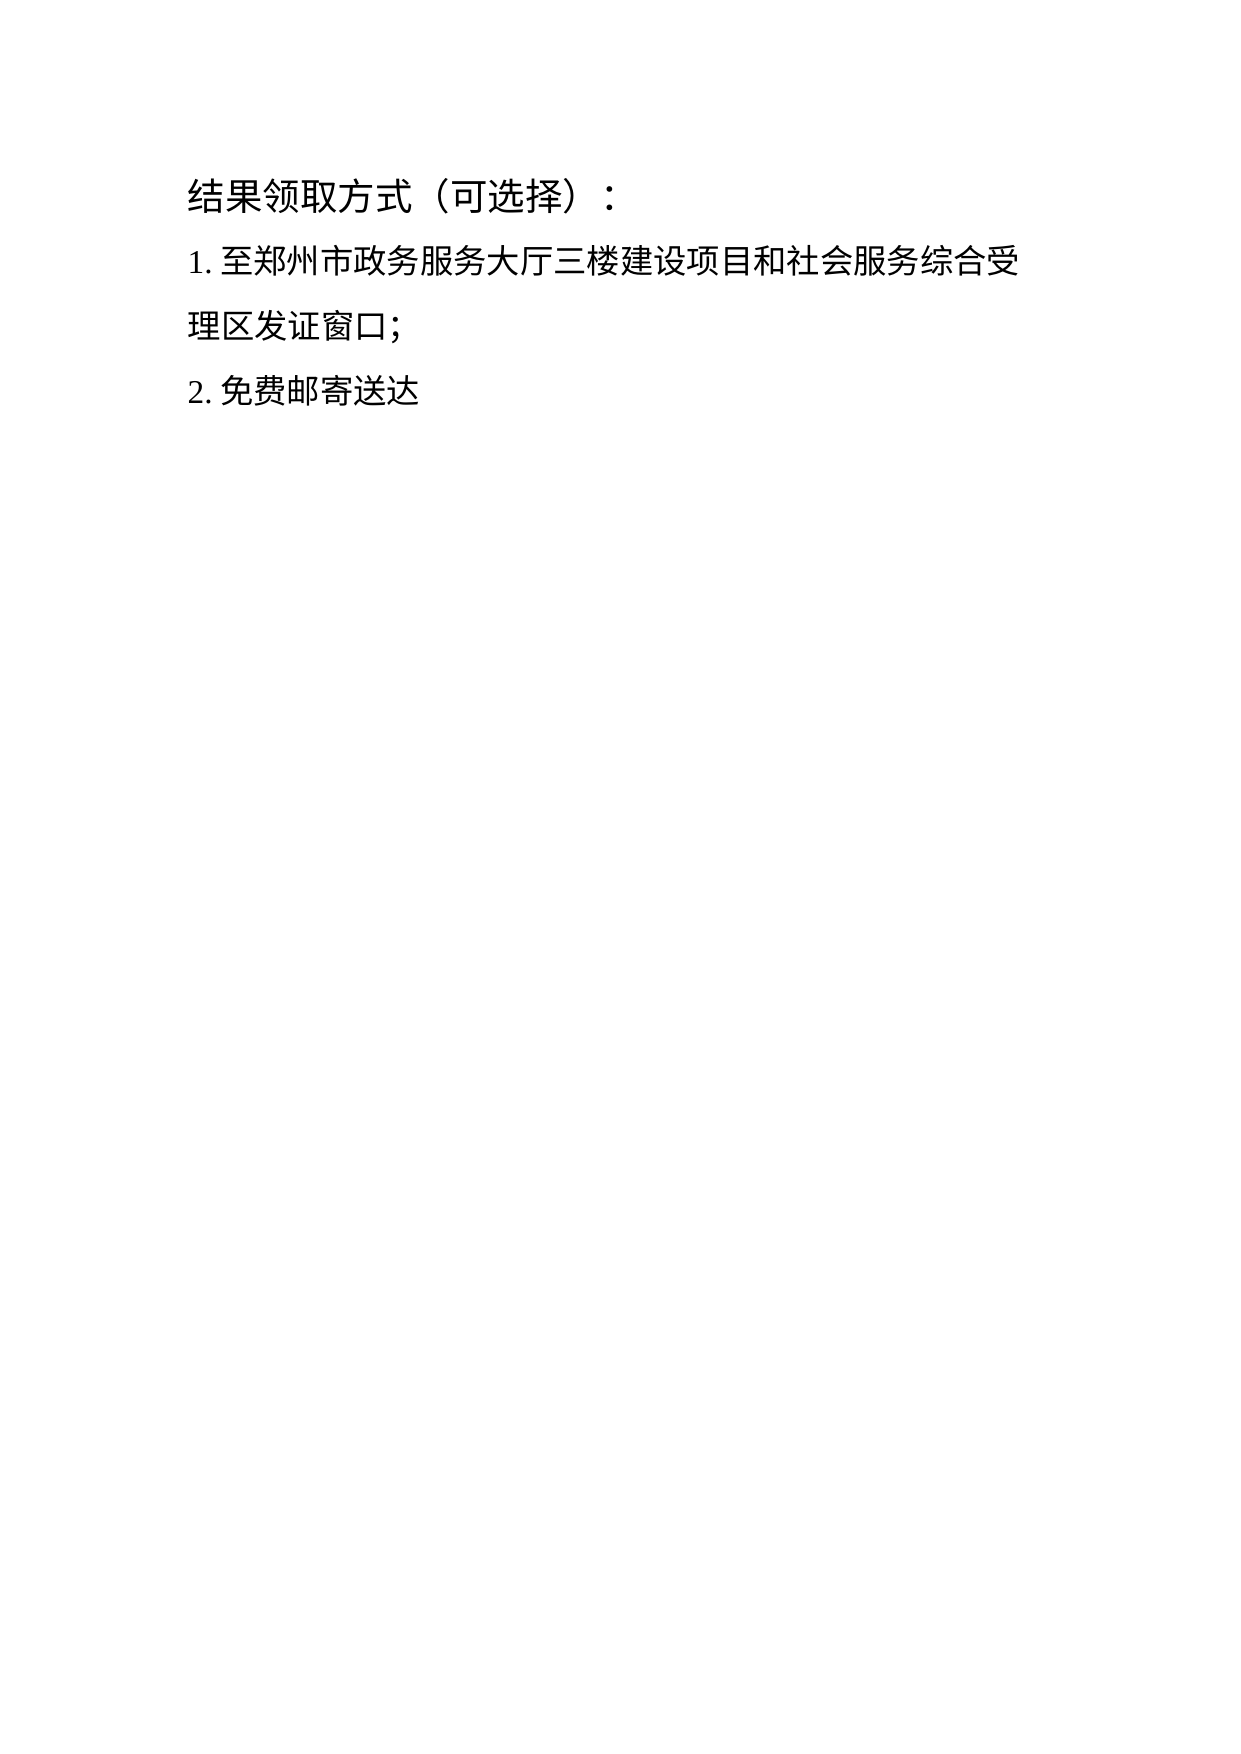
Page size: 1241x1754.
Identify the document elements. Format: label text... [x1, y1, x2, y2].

list 免费邮寄送达 [187, 357, 1053, 422]
text 结果领取方式（可选择）： [187, 162, 1053, 227]
list 至郑州市政务服务大厅三楼建设项目和社会服务综合受理区发证窗口； [187, 227, 1053, 357]
